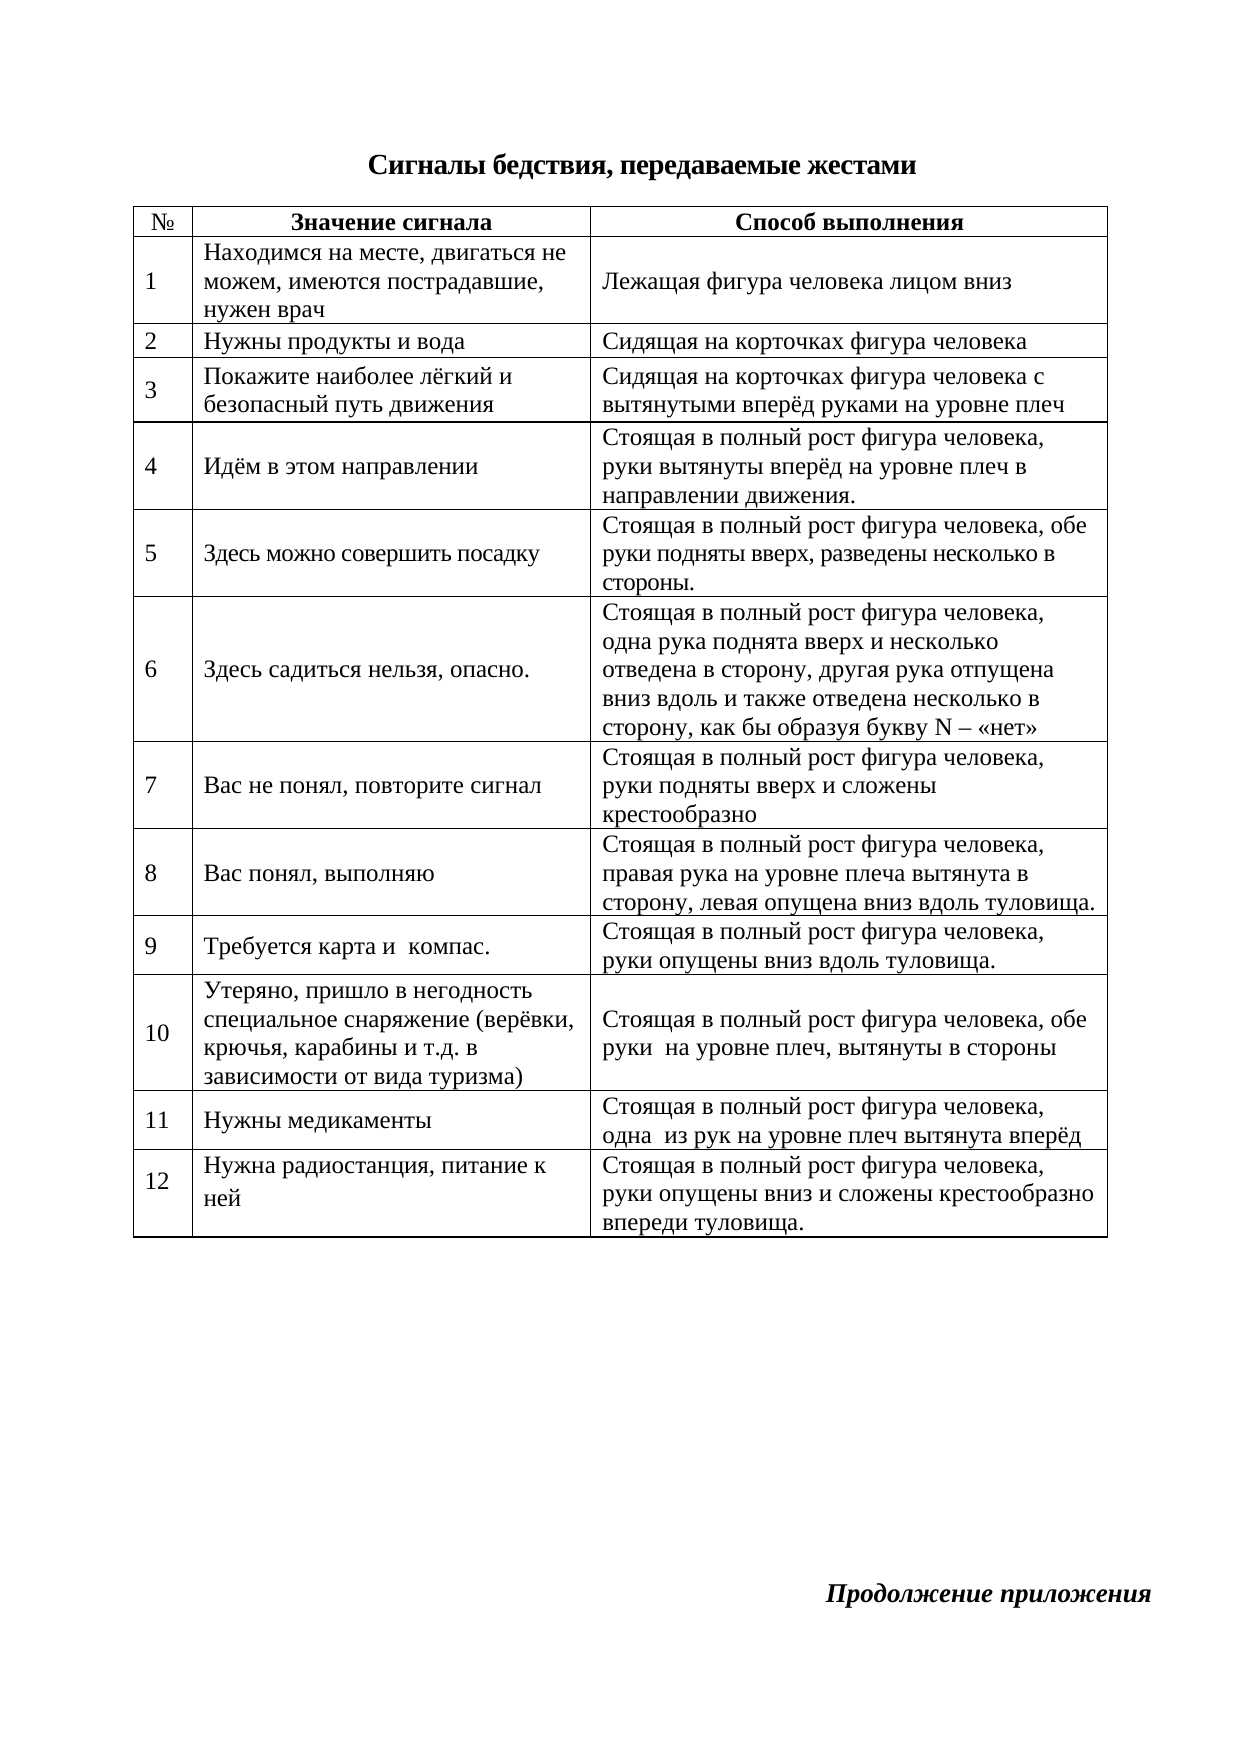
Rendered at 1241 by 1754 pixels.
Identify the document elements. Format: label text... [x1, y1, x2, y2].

table_cell Стоящая в полный рост фигура человека, руки опущены вниз и сложены крестообразно впереди туловища. [591, 1150, 1107, 1236]
table_cell Здесь садиться нельзя, опасно. [193, 597, 590, 741]
table_cell 7 [134, 742, 192, 828]
table_cell Лежащая фигура человека лицом вниз [591, 237, 1107, 323]
table_cell Стоящая в полный рост фигура человека, руки вытянуты вперёд на уровне плеч в направлении движения. [591, 423, 1107, 509]
table_cell Нужна радиостанция, питание к ней [193, 1150, 590, 1236]
table_cell 11 [134, 1091, 192, 1148]
text Продолжение приложения [133, 1577, 1152, 1608]
table_cell Нужны медикаменты [193, 1091, 590, 1148]
table_cell Вас понял, выполняю [193, 829, 590, 915]
table_cell Находимся на месте, двигаться не можем, имеются пострадавшие, нужен врач [193, 237, 590, 323]
table_cell 10 [134, 975, 192, 1090]
table_cell Сидящая на корточках фигура человека с вытянутыми вперёд руками на уровне плеч [591, 358, 1107, 421]
table_header Значение сигнала [193, 207, 590, 236]
table_cell 8 [134, 829, 192, 915]
table_header Способ выполнения [591, 207, 1107, 236]
table_cell Стоящая в полный рост фигура человека, обе руки подняты вверх, разведены несколько в стороны. [591, 510, 1107, 596]
table_cell 2 [134, 324, 192, 357]
table_cell Вас не понял, повторите сигнал [193, 742, 590, 828]
table_cell Стоящая в полный рост фигура человека, одна рука поднята вверх и несколько отведена в сторону, другая рука отпущена вниз вдоль и также отведена несколько в сторону, как бы образуя букву N – «нет» [591, 597, 1107, 741]
table_cell Требуется карта и компас. [193, 916, 590, 974]
table_cell Здесь можно совершить посадку [193, 510, 590, 596]
table_cell Идём в этом направлении [193, 423, 590, 509]
table_cell 3 [134, 358, 192, 421]
table_cell Нужны продукты и вода [193, 324, 590, 357]
table_header № [134, 207, 192, 236]
table_cell Стоящая в полный рост фигура человека, руки подняты вверх и сложены крестообразно [591, 742, 1107, 828]
table_cell 5 [134, 510, 192, 596]
table_cell 9 [134, 916, 192, 974]
table_cell Стоящая в полный рост фигура человека, руки опущены вниз вдоль туловища. [591, 916, 1107, 974]
text Сигналы бедствия, передаваемые жестами [133, 147, 1152, 180]
table_cell 4 [134, 423, 192, 509]
table_cell Покажите наиболее лёгкий и безопасный путь движения [193, 358, 590, 421]
table_cell Стоящая в полный рост фигура человека, одна из рук на уровне плеч вытянута вперёд [591, 1091, 1107, 1148]
table_cell 12 [134, 1150, 192, 1236]
table_cell Сидящая на корточках фигура человека [591, 324, 1107, 357]
table_cell 1 [134, 237, 192, 323]
table_cell Стоящая в полный рост фигура человека, правая рука на уровне плеча вытянута в сторону, левая опущена вниз вдоль туловища. [591, 829, 1107, 915]
table_cell Стоящая в полный рост фигура человека, обе руки на уровне плеч, вытянуты в стороны [591, 975, 1107, 1090]
table_cell 6 [134, 597, 192, 741]
table_cell Утеряно, пришло в негодность специальное снаряжение (верёвки, крючья, карабины и т.д. в зависимости от вида туризма) [193, 975, 590, 1090]
